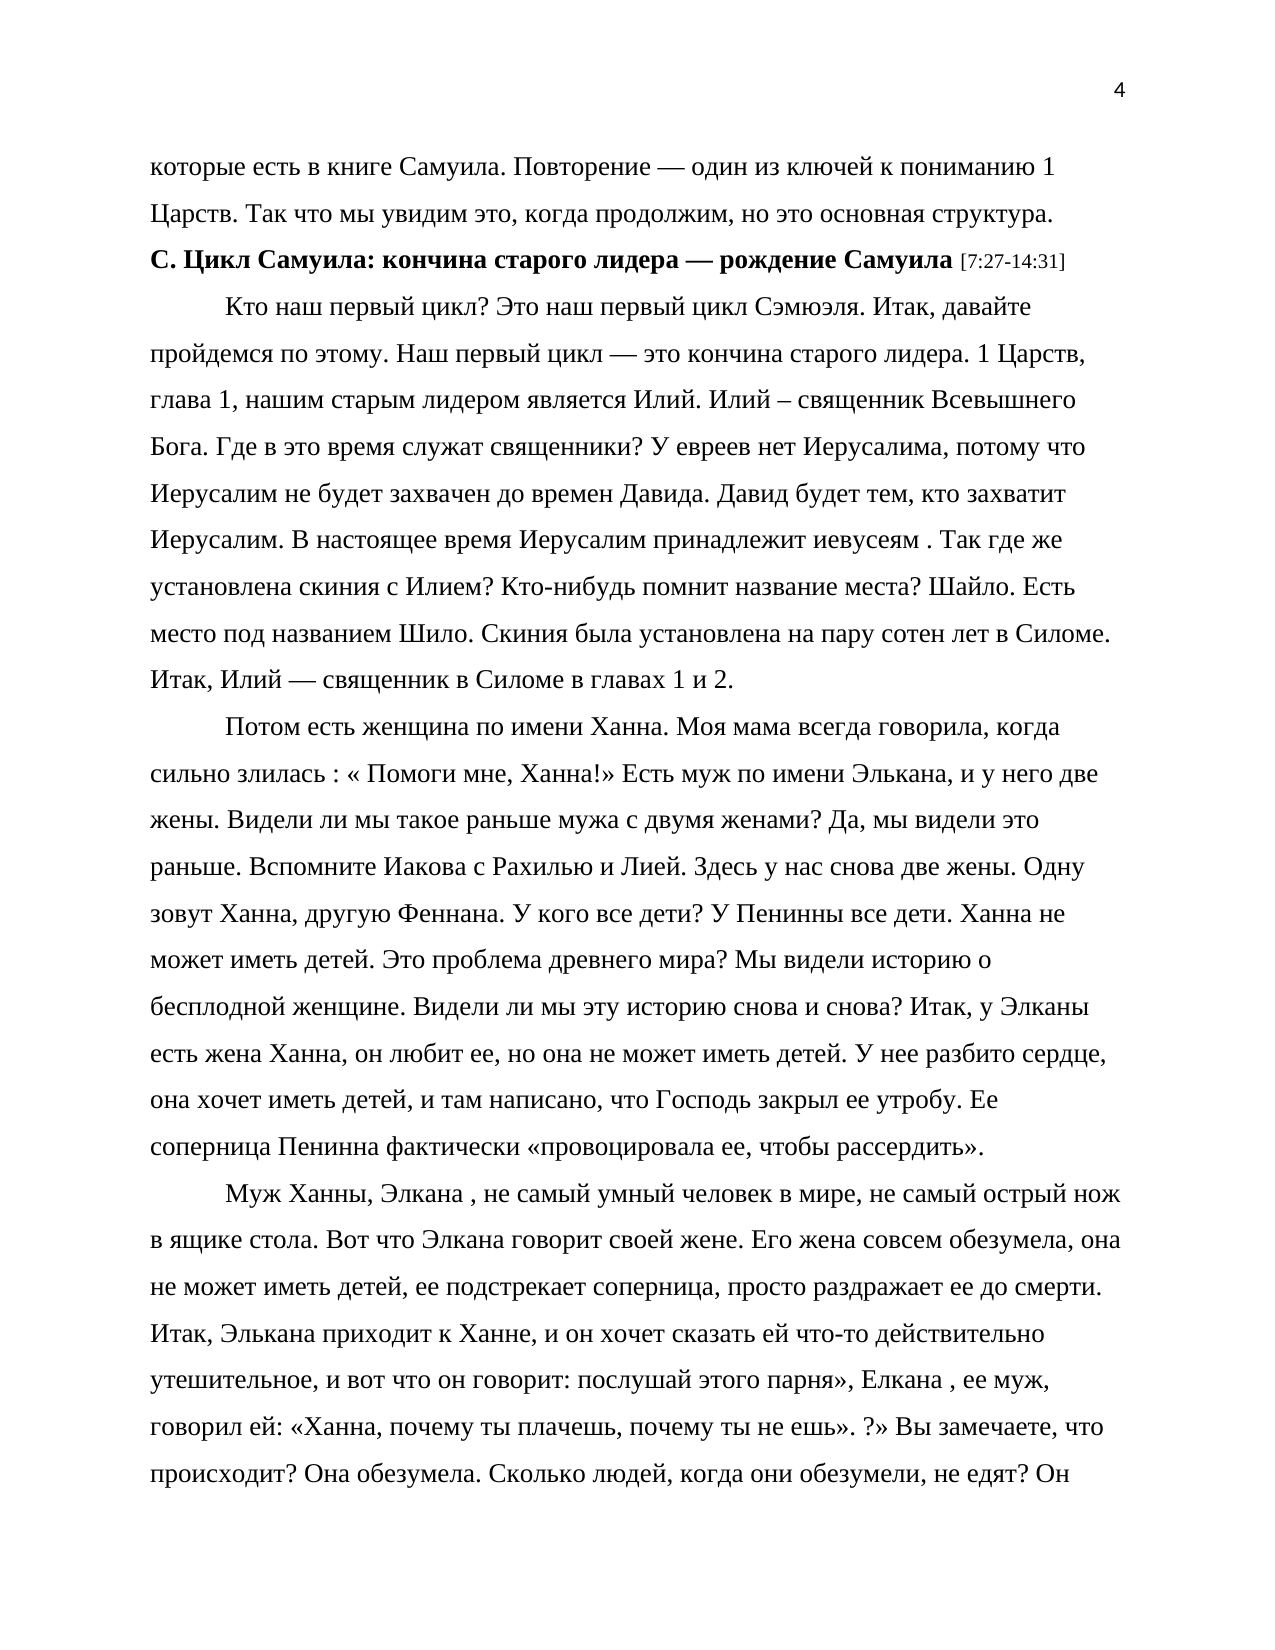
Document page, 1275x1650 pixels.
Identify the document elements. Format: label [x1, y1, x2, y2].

text [150, 290, 1125, 1488]
text [150, 150, 1125, 274]
